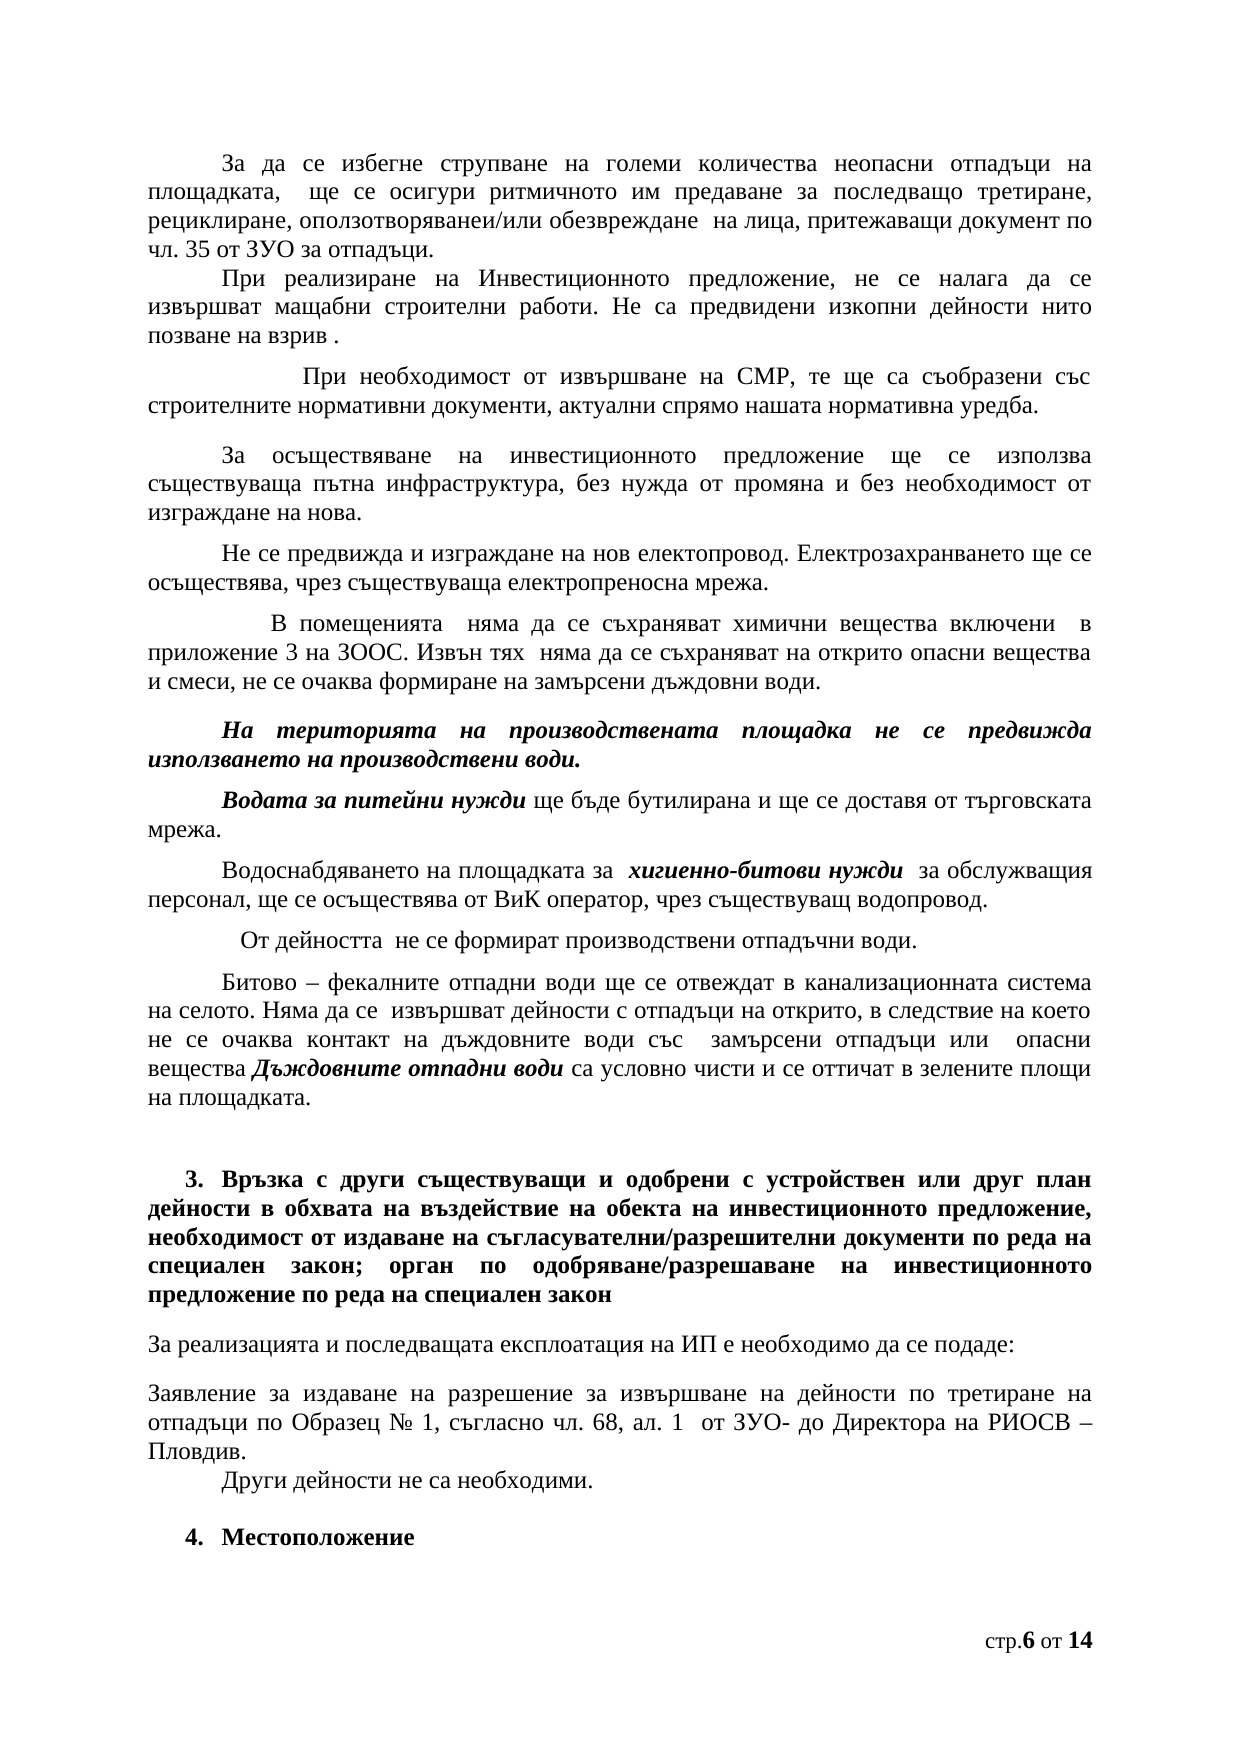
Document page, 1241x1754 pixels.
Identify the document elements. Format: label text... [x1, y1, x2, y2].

text При реализиране на Инвестиционното предложение, не се налага да се извършват мащабни строителни работи. Не са предвидени изкопни дейности нито позване на взрив . [148, 263, 1093, 349]
subtitle Заявление за издаване на разрешение за извършване на дейности по третиране на отпадъци по Образец № 1, съгласно чл. 68, ал. 1 от ЗУО- до Директора на РИОСВ – Пловдив. [148, 1378, 1093, 1465]
text За да се избегне струпване на големи количества неопасни отпадъци на площадката, ще се осигури ритмичното им предаване за последващо третиране, рециклиране, оползотворяванеи/или обезвреждане на лица, притежаващи документ по чл. 35 от ЗУО за отпадъци. [148, 148, 1093, 263]
list Местоположение [148, 1522, 1093, 1551]
text За осъществяване на инвестиционното предложение ще се използва съществуваща пътна инфраструктура, без нужда от промяна и без необходимост от изграждане на нова. [148, 440, 1093, 526]
text На територията на производствената площадка не се предвижда използването на производствени води. [148, 716, 1093, 773]
subtitle За реализацията и последващата експлоатация на ИП е необходимо да се подаде: [148, 1329, 1093, 1358]
list Връзка с други съществуващи и одобрени с устройствен или друг план дейности в обхвата на въздействие на обекта на инвестиционното предложение, необходимост от издаване на съгласувателни/разрешителни документи по реда на специален закон; орган по одобряване/разрешаване на инвестиционното предложение по реда на специален закон [148, 1164, 1093, 1308]
text Водата за питейни нужди ще бъде бутилирана и ще се доставя от търговската мрежа. [148, 786, 1093, 843]
text Битово – фекалните отпадни води ще се отвеждат в канализационната система на селото. Няма да се извършват дейности с отпадъци на открито, в следствие на което не се очаква контакт на дъждовните води със замърсени отпадъци или опасни вещества Дъждовните отпадни води са условно чисти и се оттичат в зелените площи на площадката. [148, 967, 1093, 1111]
text От дейността не се формират производствени отпадъчни води. [148, 926, 1093, 954]
text При необходимост от извършване на СМР, те ще са съобразени със строителните нормативни документи, актуални спрямо нашата нормативна уредба. [148, 361, 1093, 419]
text Водоснабдяването на площадката за хигиенно-битови нужди за обслужващия персонал, ще се осъществява от ВиК оператор, чрез съществуващ водопровод. [148, 856, 1093, 913]
text Не се предвижда и изграждане на нов електопровод. Електрозахранването ще се осъществява, чрез съществуваща електропреносна мрежа. [148, 538, 1093, 596]
text В помещенията няма да се съхраняват химични вещества включени в приложение 3 на ЗООС. Извън тях няма да се съхраняват на открито опасни вещества и смеси, не се очаква формиране на замърсени дъждовни води. [148, 608, 1093, 695]
text Други дейности не са необходими. [148, 1465, 1093, 1493]
